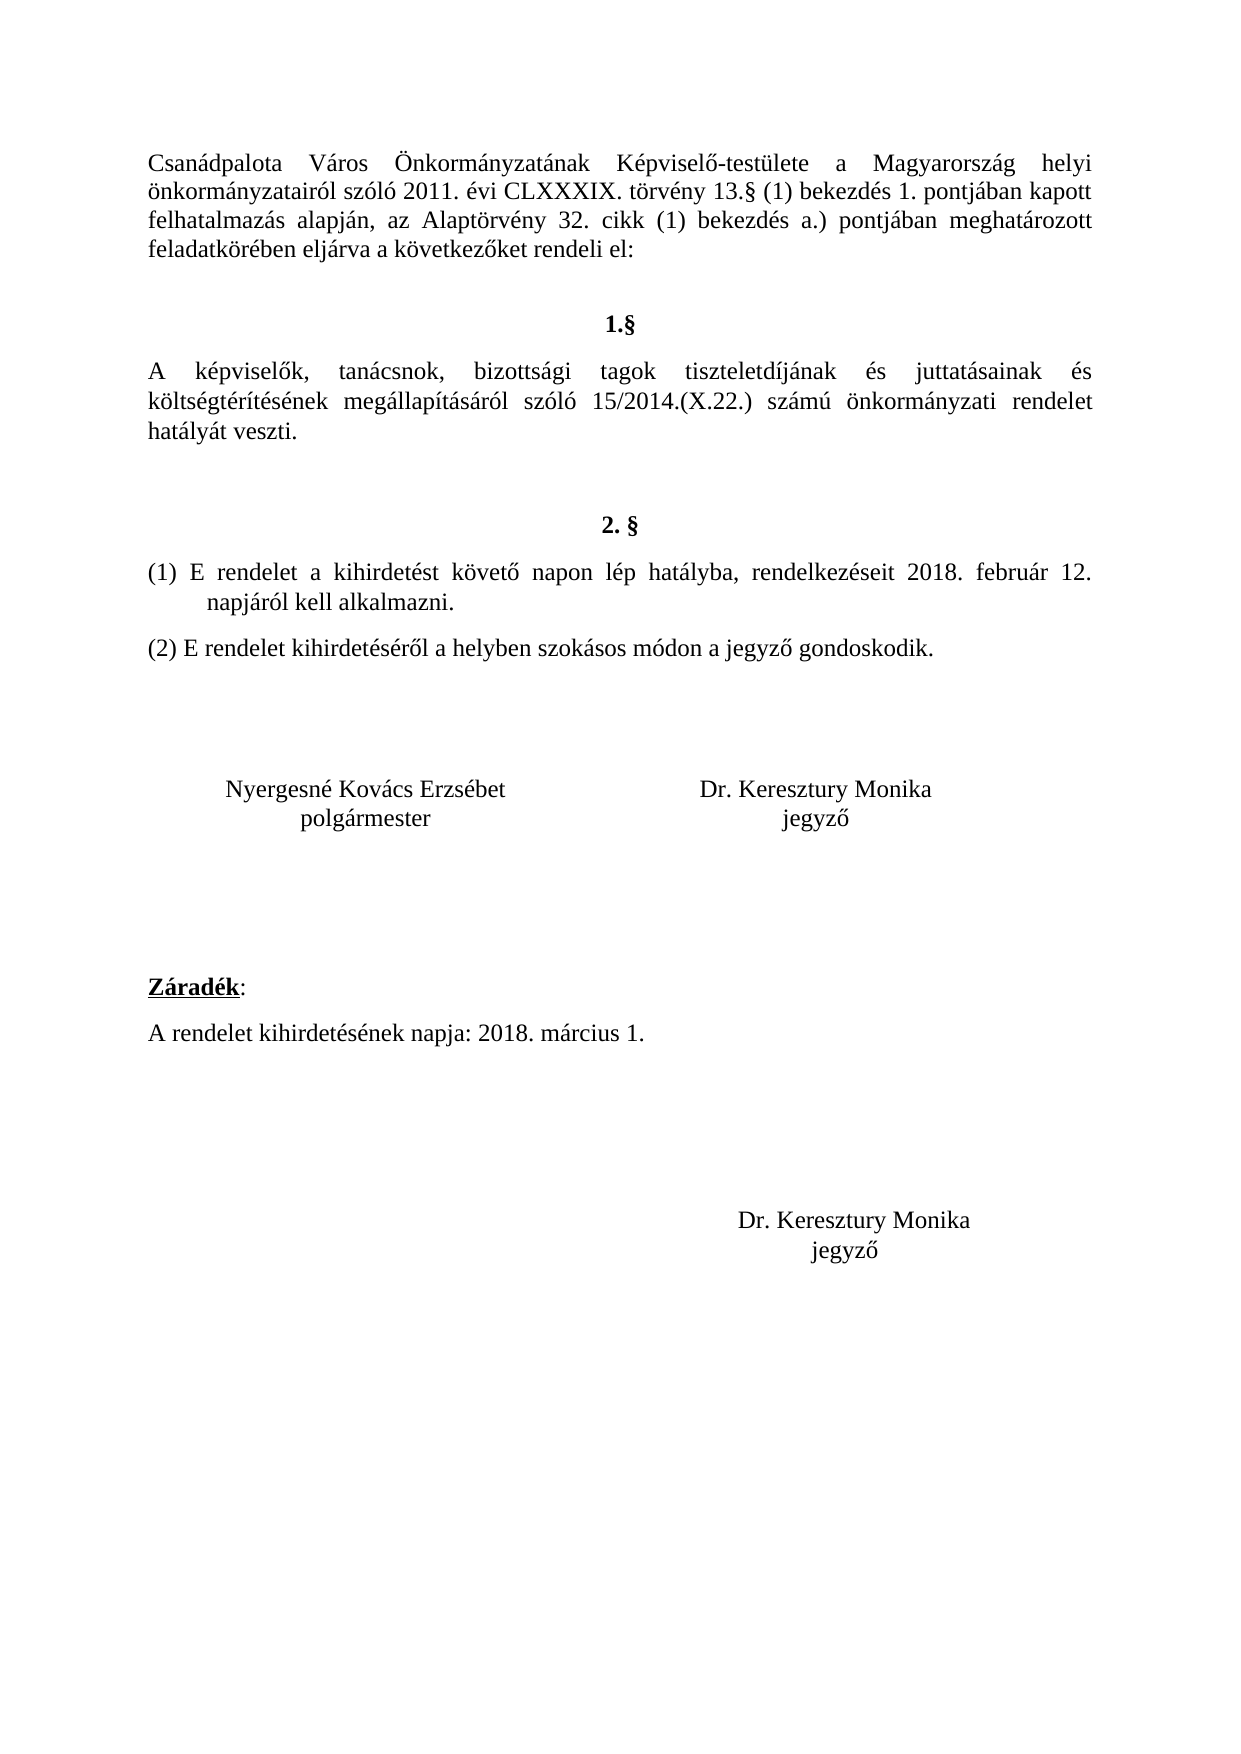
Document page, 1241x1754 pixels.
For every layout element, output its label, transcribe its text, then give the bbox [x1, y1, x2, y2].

text jegyző [738, 1236, 1093, 1264]
table_header Nyergesné Kovács Erzsébet [140, 774, 591, 803]
text Csanádpalota Város Önkormányzatának Képviselő-testülete a Magyarország helyi önkormányzatairól szóló 2011. évi CLXXXIX. törvény 13.§ (1) bekezdés 1. pontjában kapott felhatalmazás alapján, az Alaptörvény 32. cikk (1) bekezdés a.) pontjában meghatározott feladatkörében eljárva a következőket rendeli el: [148, 148, 1093, 263]
text A rendelet kihirdetésének napja: 2018. március 1. [148, 1018, 1093, 1047]
text Záradék: [148, 972, 1093, 1000]
text A képviselők, tanácsnok, bizottsági tagok tiszteletdíjának és juttatásainak és költségtérítésének megállapításáról szóló 15/2014.(X.22.) számú önkormányzati rendelet hatályát veszti. [148, 356, 1093, 445]
text 2. § [148, 510, 1093, 539]
text (1) E rendelet a kihirdetést követő napon lép hatályba, rendelkezéseit 2018. február 12. napjáról kell alkalmazni. [148, 557, 1093, 616]
text (2) E rendelet kihirdetéséről a helyben szokásos módon a jegyző gondoskodik. [148, 633, 1093, 662]
text 1.§ [148, 309, 1093, 338]
text Dr. Keresztury Monika [148, 1206, 1093, 1234]
table_cell jegyző [591, 803, 1041, 831]
table_header Dr. Keresztury Monika [591, 774, 1041, 803]
table_cell polgármester [140, 803, 591, 831]
